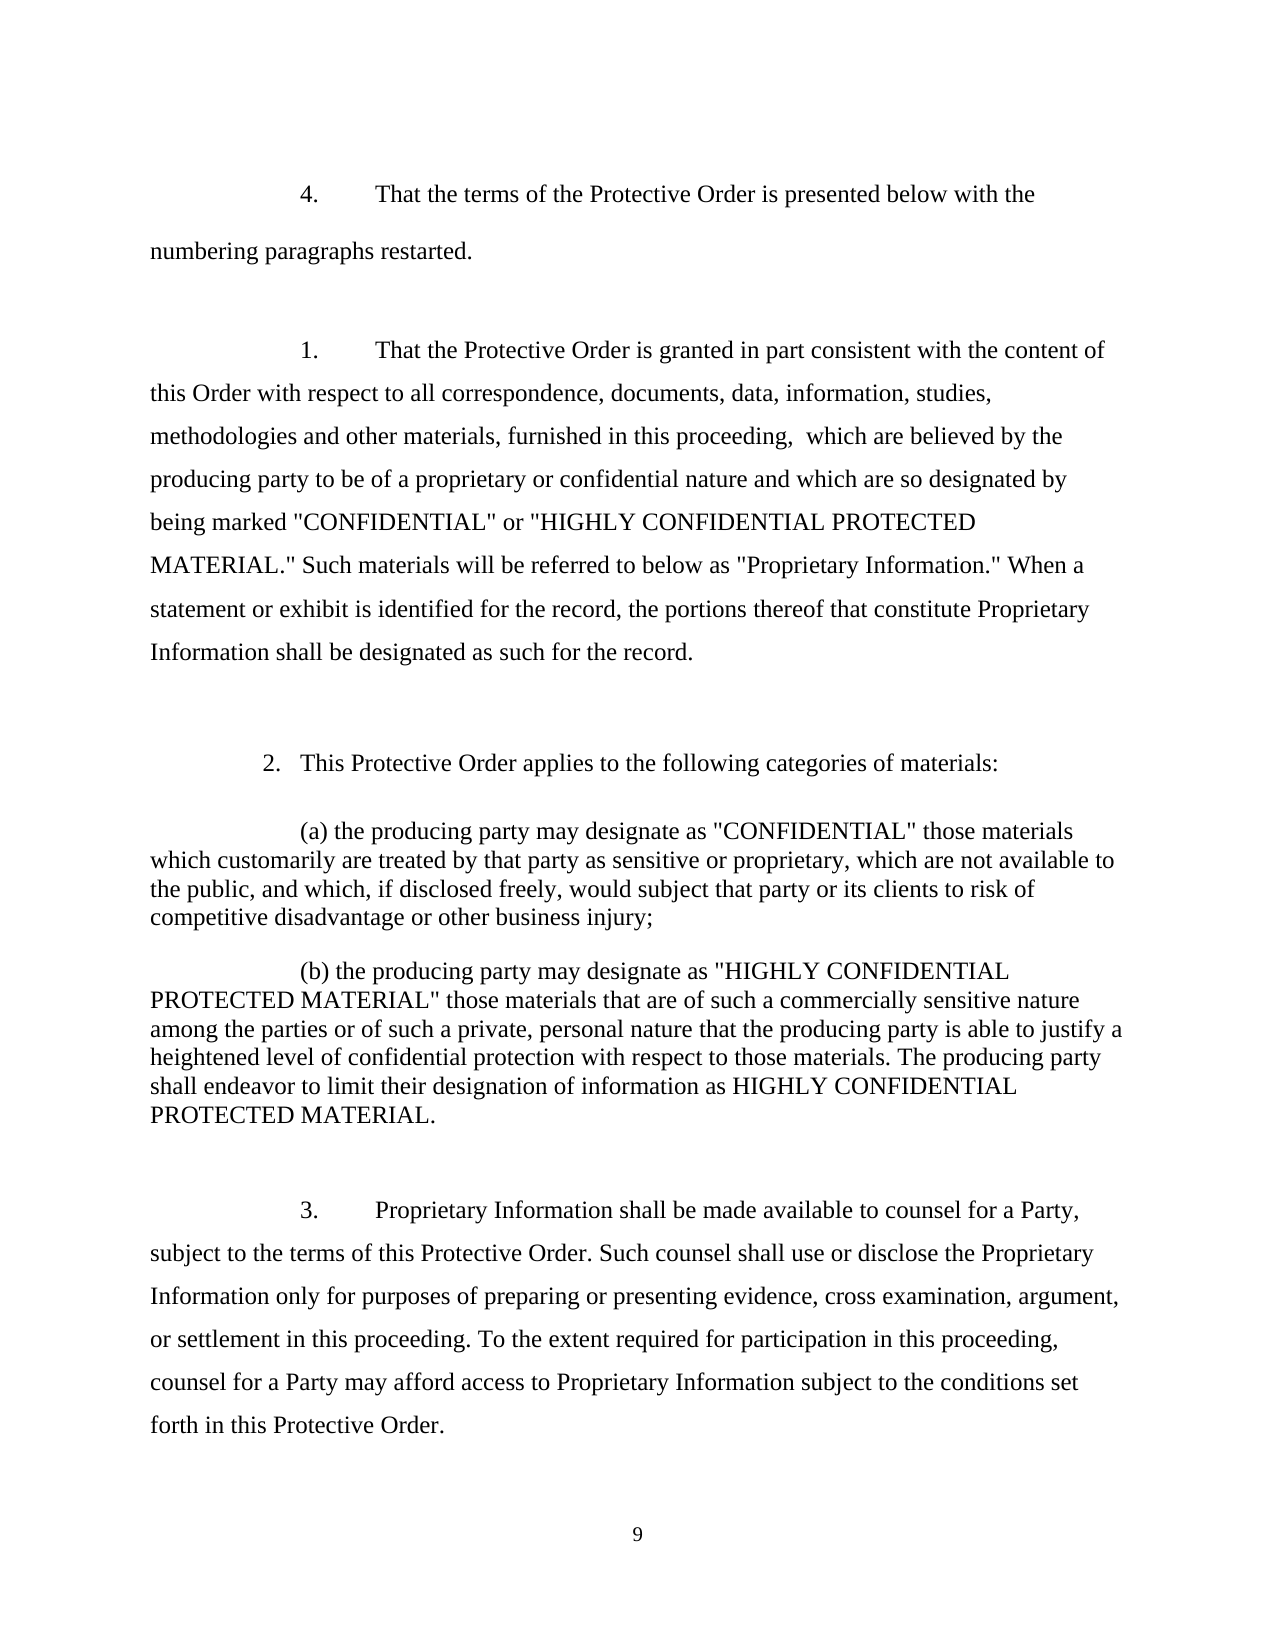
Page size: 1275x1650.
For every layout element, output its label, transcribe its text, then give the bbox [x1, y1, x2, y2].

list (b) the producing party may designate as "HIGHLY CONFIDENTIAL [150, 956, 1125, 985]
list 2. This Protective Order applies to the following categories of materials: [262, 748, 1125, 777]
list (a) the producing party may designate as "CONFIDENTIAL" those materials which customarily are treated by that party as sensitive or proprietary, which are not available to the public, and which, if disclosed freely, would subject that party or its clients to risk of competitive disadvantage or other business injury; [150, 816, 1125, 931]
list heightened level of confidential protection with respect to those materials. The producing party [150, 1042, 1125, 1071]
list among the parties or of such a private, personal nature that the producing party is able to justify a [150, 1014, 1125, 1042]
list PROTECTED MATERIAL" those materials that are of such a commercially sensitive nature [150, 985, 1125, 1014]
list shall endeavor to limit their designation of information as HIGHLY CONFIDENTIAL PROTECTED MATERIAL. [150, 1071, 1125, 1129]
list That the Protective Order is granted in part consistent with the content of this Order with respect to all correspondence, documents, data, information, studies, methodologies and other materials, furnished in this proceeding, which are believed by the producing party to be of a proprietary or confidential nature and which are so designated by being marked "CONFIDENTIAL" or "HIGHLY CONFIDENTIAL PROTECTED MATERIAL." Such materials will be referred to below as "Proprietary Information." When a statement or exhibit is identified for the record, the portions thereof that constitute Proprietary Information shall be designated as such for the record. [150, 335, 1125, 666]
list 3. Proprietary Information shall be made available to counsel for a Party, subject to the terms of this Protective Order. Such counsel shall use or disclose the Proprietary Information only for purposes of preparing or presenting evidence, cross examination, argument, or settlement in this proceeding. To the extent required for participation in this proceeding, counsel for a Party may afford access to Proprietary Information subject to the conditions set forth in this Protective Order. [150, 1195, 1125, 1439]
text That the terms of the Protective Order is presented below with the numbering paragraphs restarted. [150, 179, 1125, 265]
